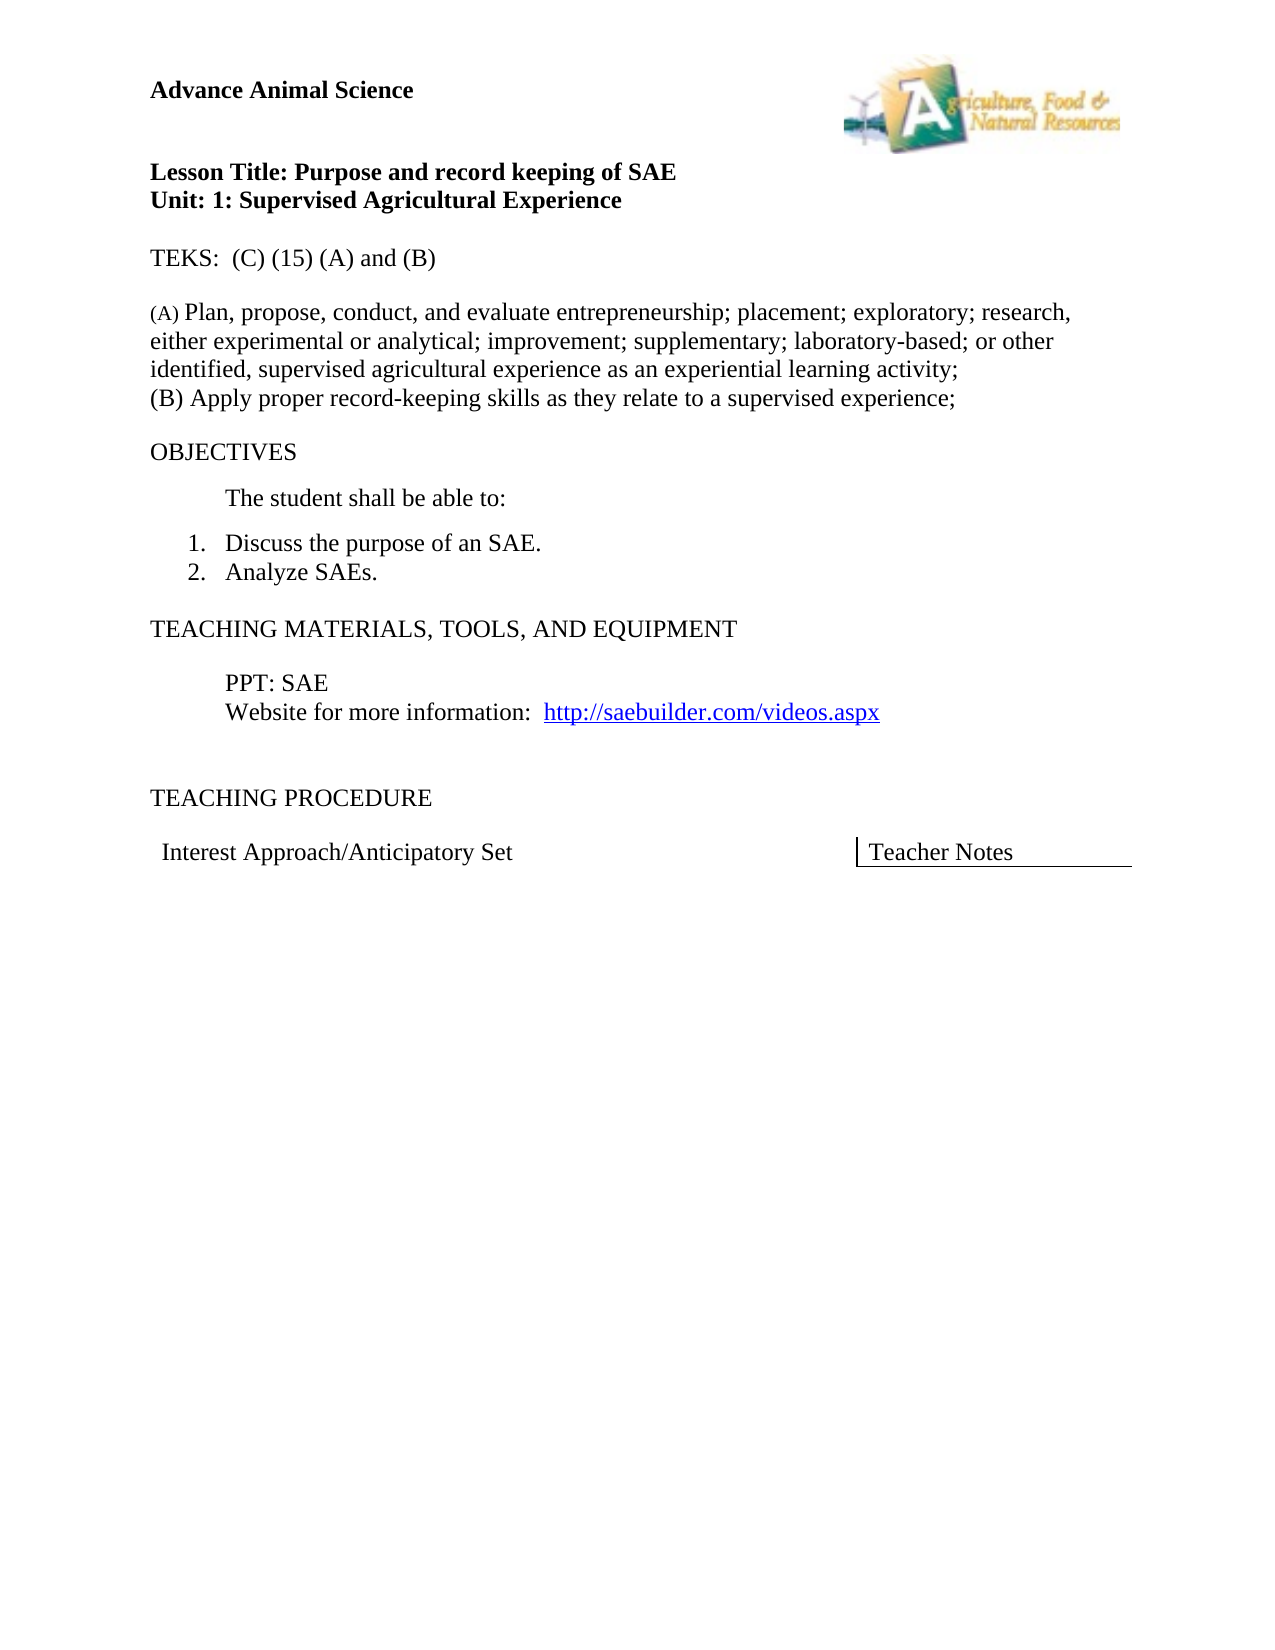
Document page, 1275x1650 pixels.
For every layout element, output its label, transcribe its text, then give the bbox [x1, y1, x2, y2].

text TEACHING MATERIALS, TOOLS, AND EQUIPMENT [150, 614, 1125, 643]
text (A) Plan, propose, conduct, and evaluate entrepreneurship; placement; exploratory; research, either experimental or analytical; improvement; supplementary; laboratory-based; or other identified, supervised agricultural experience as an experiential learning activity; [150, 297, 1125, 383]
text Lesson Title: Purpose and record keeping of SAE [150, 157, 1125, 186]
text TEKS: (C) (15) (A) and (B) [150, 243, 1125, 272]
text OBJECTIVES [150, 437, 1125, 466]
text The student shall be able to: [150, 483, 1125, 511]
picture [839, 54, 1119, 151]
list Discuss the purpose of an SAE. [187, 528, 1125, 557]
text PPT: SAE [225, 668, 1125, 697]
text (B) Apply proper record-keeping skills as they relate to a supervised experience; [150, 383, 1125, 412]
text Website for more information: http://saebuilder.com/videos.aspx [225, 697, 1125, 726]
list Analyze SAEs. [187, 557, 1125, 586]
table_header Interest Approach/Anticipatory Set [150, 837, 856, 866]
text TEACHING PROCEDURE [150, 783, 1125, 812]
table_header Teacher Notes [858, 837, 1132, 866]
text Unit: 1: Supervised Agricultural Experience [150, 186, 1125, 214]
